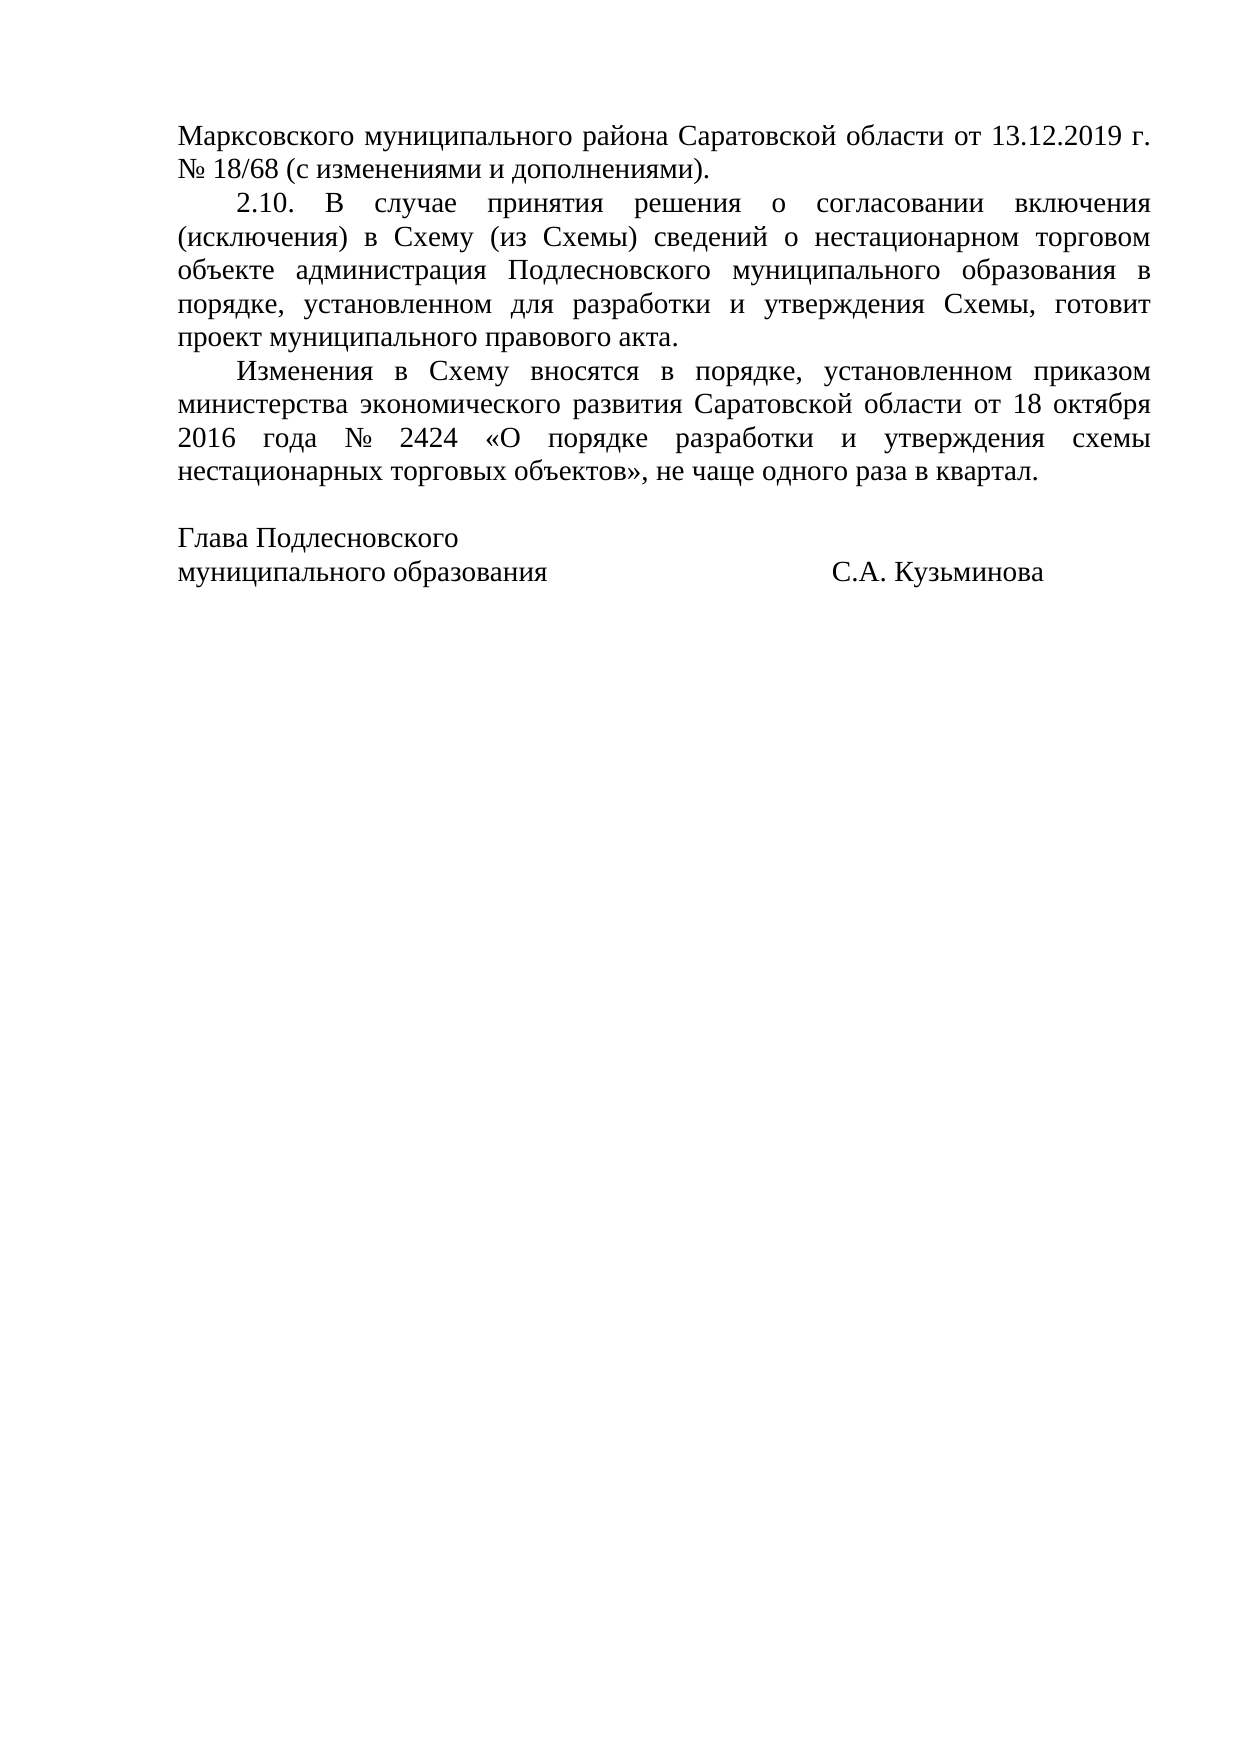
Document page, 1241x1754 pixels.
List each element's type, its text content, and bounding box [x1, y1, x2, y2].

text 2.10. В случае принятия решения о согласовании включения (исключения) в Схему (из Схемы) сведений о нестационарном торговом объекте администрация Подлесновского муниципального образования в порядке, установленном для разработки и утверждения Схемы, готовит проект муниципального правового акта. [177, 185, 1152, 353]
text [177, 118, 1152, 185]
text Изменения в Схему вносятся в порядке, установленном приказом министерства экономического развития Саратовской области от 18 октября 2016 года № 2424 «О порядке разработки и утверждения схемы нестационарных торговых объектов», не чаще одного раза в квартал. [177, 353, 1152, 487]
text муниципального образования С.А. Кузьминова [177, 554, 1152, 588]
text Глава Подлесновского [177, 521, 1152, 554]
